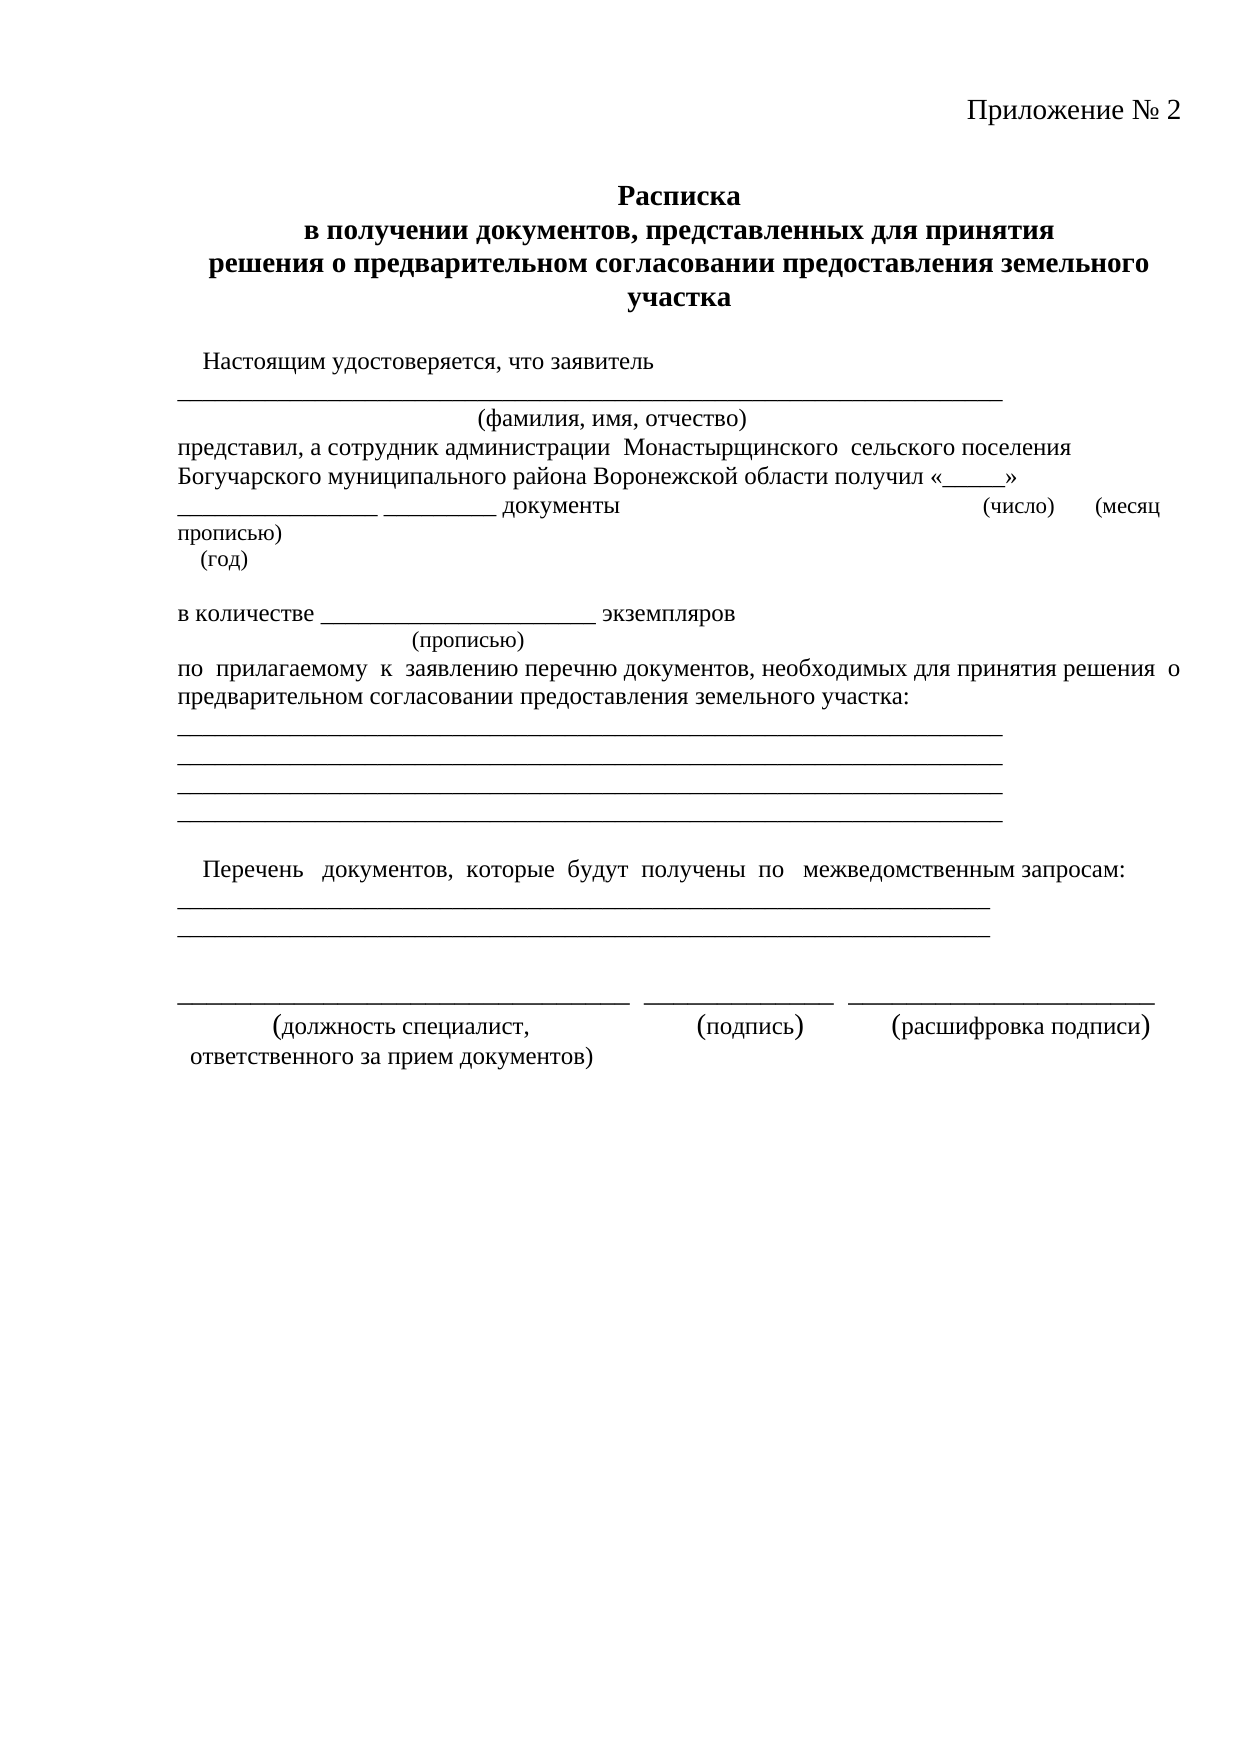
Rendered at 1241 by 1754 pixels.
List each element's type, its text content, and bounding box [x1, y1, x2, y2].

text в количестве ______________________ экземпляров [177, 598, 1181, 626]
text (фамилия, имя, отчество) [177, 403, 1181, 432]
text __________________________________________________________________ [177, 739, 1181, 768]
text __________________________________________________________________ [177, 375, 1181, 403]
text Настоящим удостоверяется, что заявитель [177, 346, 1181, 375]
text Перечень документов, которые будут получены по межведомственным запросам: _________________________________________________________________ [177, 854, 1181, 911]
text решения о предварительном согласовании предоставления земельного участка [177, 245, 1181, 312]
text в получении документов, представленных для принятия [177, 212, 1181, 245]
text _________________________________________________________________ [177, 911, 1181, 940]
text Расписка [177, 178, 1181, 212]
text _______________________________ _____________ _____________________ [177, 974, 1181, 1007]
text (должность специалист, (подпись) (расшифровка подписи) [177, 1007, 1181, 1041]
text (год) [177, 545, 1181, 571]
text Приложение № 2 [177, 92, 1181, 126]
text (прописью) [177, 626, 1181, 653]
text представил, а сотрудник администрации Монастырщинского сельского поселения Богучарского муниципального района Воронежской области получил «_____» ________________ _________ документы (число) (месяц прописью) [177, 432, 1181, 545]
text __________________________________________________________________ [177, 796, 1181, 825]
text по прилагаемому к заявлению перечню документов, необходимых для принятия решения о предварительном согласовании предоставления земельного участка: [177, 653, 1181, 710]
text ответственного за прием документов) [177, 1041, 1181, 1069]
text __________________________________________________________________ [177, 768, 1181, 796]
text __________________________________________________________________ [177, 710, 1181, 739]
